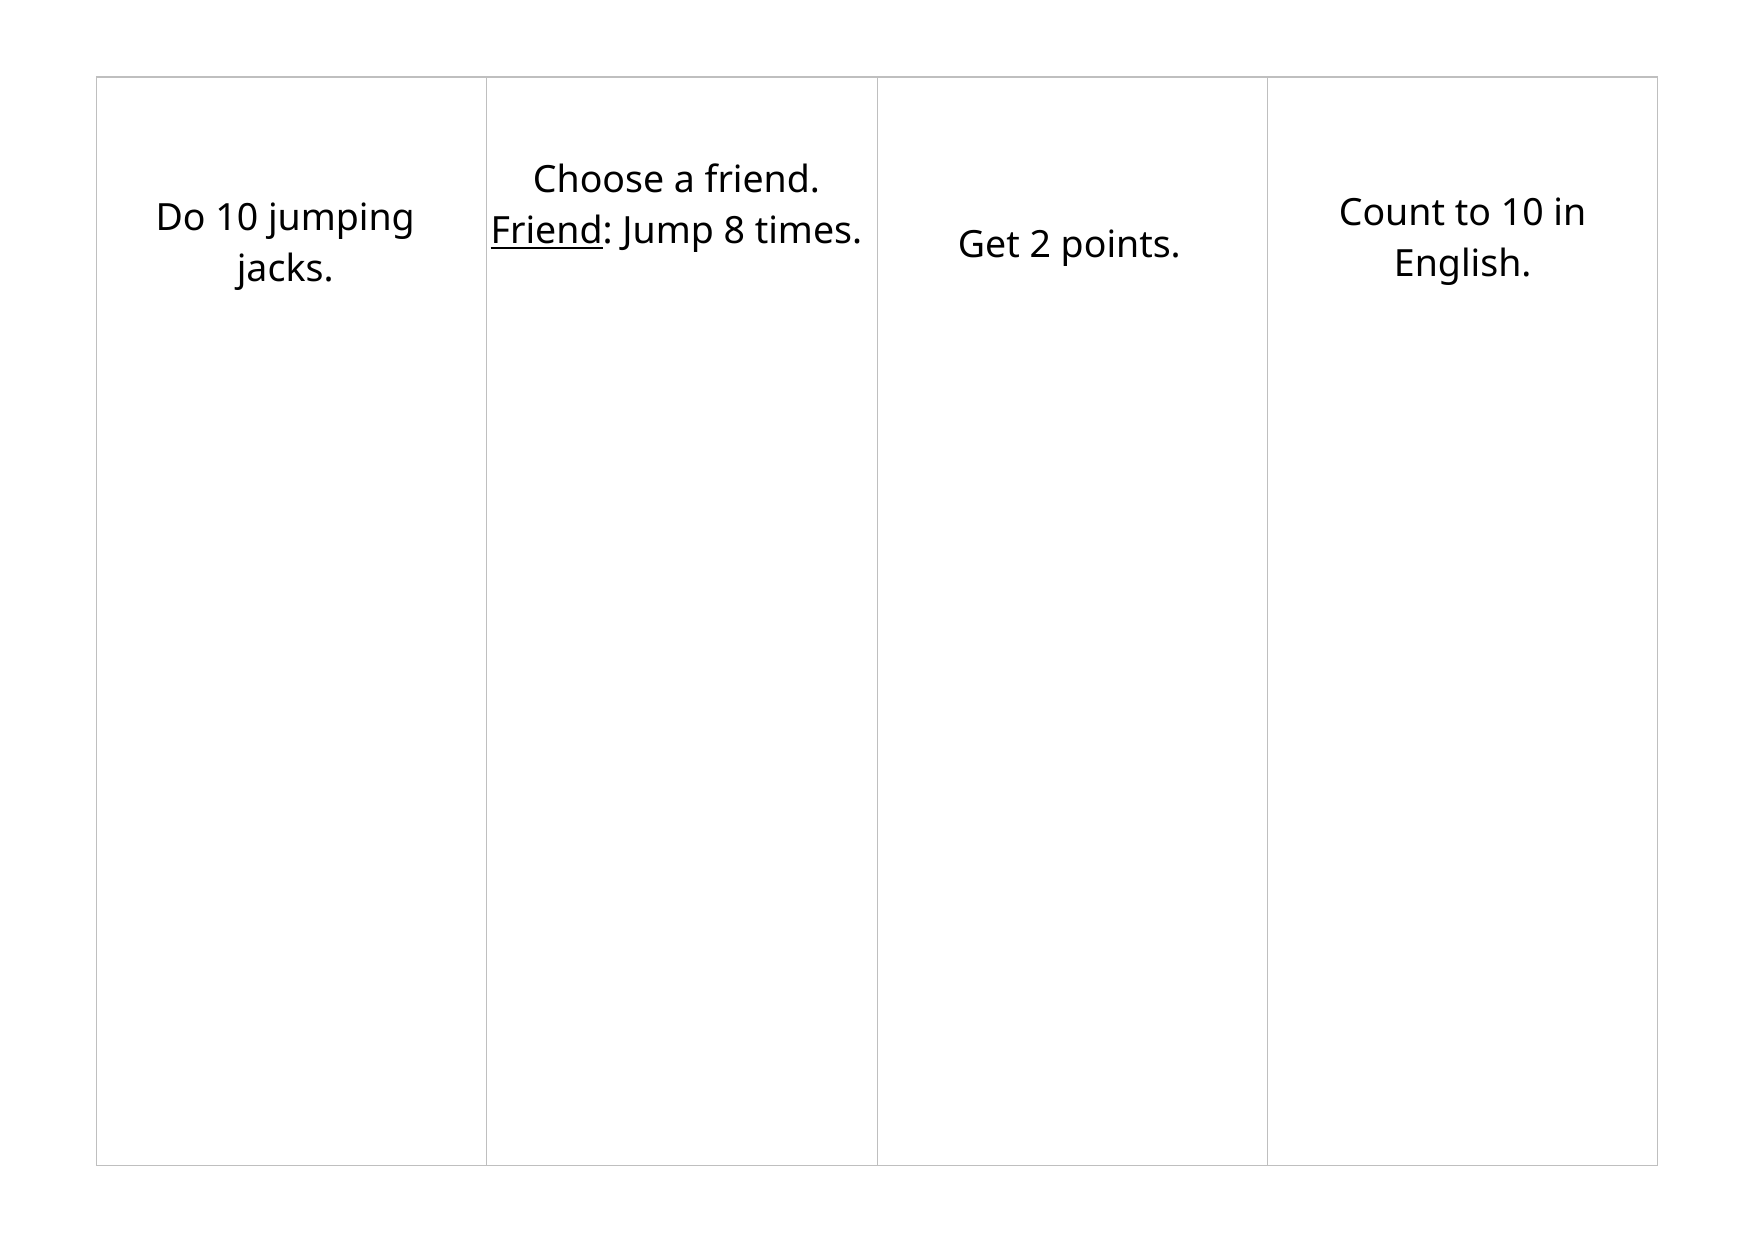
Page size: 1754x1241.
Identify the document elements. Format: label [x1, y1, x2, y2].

table_header [1268, 78, 1657, 1165]
table_header [97, 78, 486, 1165]
table_header [487, 78, 877, 1165]
table_header [878, 78, 1267, 1165]
